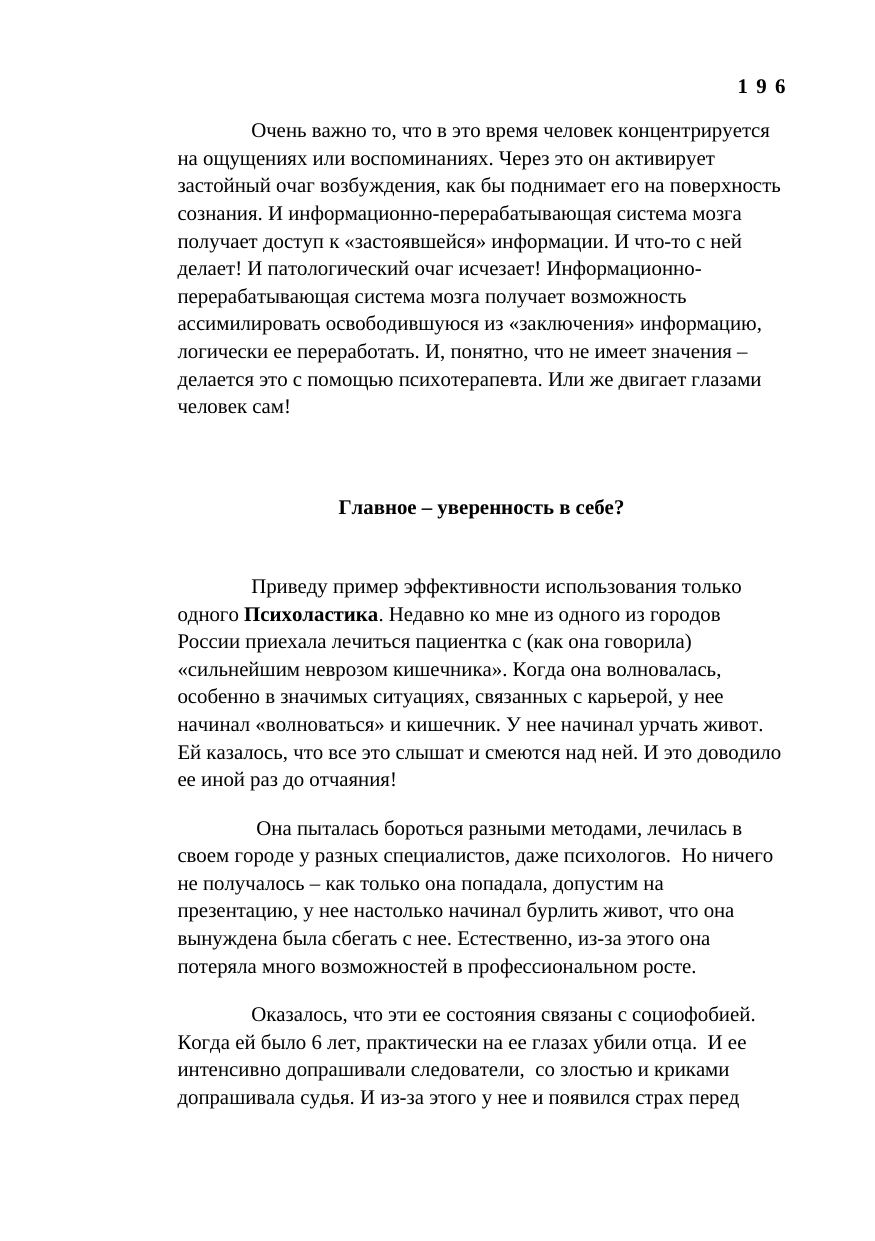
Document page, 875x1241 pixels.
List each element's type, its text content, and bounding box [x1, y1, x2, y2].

subtitle Главное – уверенность в себе? [177, 495, 785, 519]
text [177, 1002, 785, 1109]
text Приведу пример эффективности использования только одного Психоластика. Недавно ко мне из одного из городов России приехала лечиться пациентка с (как она говорила) «сильнейшим неврозом кишечника». Когда она волновалась, особенно в значимых ситуациях, связанных с карьерой, у нее начинал «волноваться» и кишечник. У нее начинал урчать живот. Ей казалось, что все это слышат и смеются над ней. И это доводило ее иной раз до отчаяния! [177, 574, 785, 791]
text Очень важно то, что в это время человек концентрируется на ощущениях или воспоминаниях. Через это он активирует застойный очаг возбуждения, как бы поднимает его на поверхность сознания. И информационно-перерабатывающая система мозга получает доступ к «застоявшейся» информации. И что-то с ней делает! И патологический очаг исчезает! Информационно-перерабатывающая система мозга получает возможность ассимилировать освободившуюся из «заключения» информацию, логически ее переработать. И, понятно, что не имеет значения – делается это с помощью психотерапевта. Или же двигает глазами человек сам! [177, 118, 785, 418]
text Она пыталась бороться разными методами, лечилась в своем городе у разных специалистов, даже психологов. Но ничего не получалось – как только она попадала, допустим на презентацию, у нее настолько начинал бурлить живот, что она вынуждена была сбегать с нее. Естественно, из-за этого она потеряла много возможностей в профессиональном росте. [177, 816, 785, 978]
